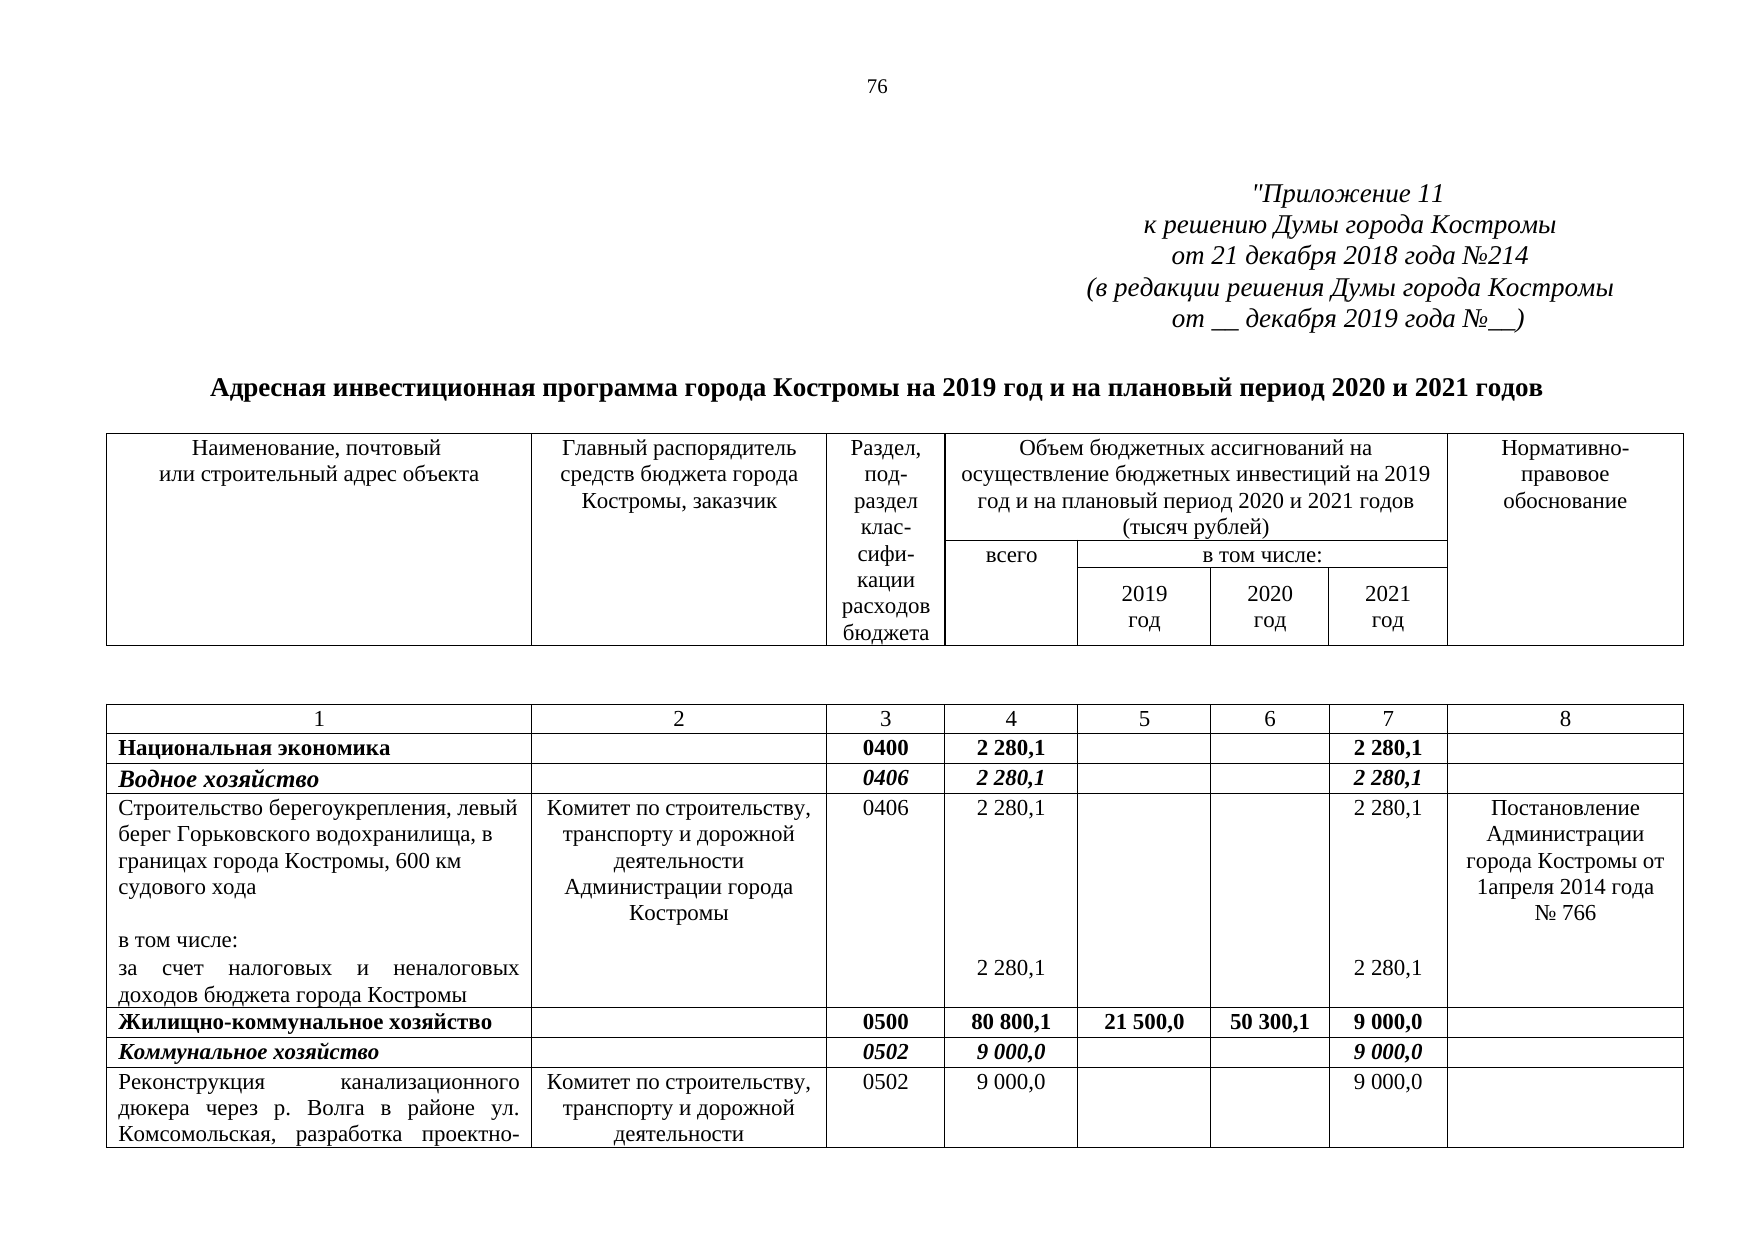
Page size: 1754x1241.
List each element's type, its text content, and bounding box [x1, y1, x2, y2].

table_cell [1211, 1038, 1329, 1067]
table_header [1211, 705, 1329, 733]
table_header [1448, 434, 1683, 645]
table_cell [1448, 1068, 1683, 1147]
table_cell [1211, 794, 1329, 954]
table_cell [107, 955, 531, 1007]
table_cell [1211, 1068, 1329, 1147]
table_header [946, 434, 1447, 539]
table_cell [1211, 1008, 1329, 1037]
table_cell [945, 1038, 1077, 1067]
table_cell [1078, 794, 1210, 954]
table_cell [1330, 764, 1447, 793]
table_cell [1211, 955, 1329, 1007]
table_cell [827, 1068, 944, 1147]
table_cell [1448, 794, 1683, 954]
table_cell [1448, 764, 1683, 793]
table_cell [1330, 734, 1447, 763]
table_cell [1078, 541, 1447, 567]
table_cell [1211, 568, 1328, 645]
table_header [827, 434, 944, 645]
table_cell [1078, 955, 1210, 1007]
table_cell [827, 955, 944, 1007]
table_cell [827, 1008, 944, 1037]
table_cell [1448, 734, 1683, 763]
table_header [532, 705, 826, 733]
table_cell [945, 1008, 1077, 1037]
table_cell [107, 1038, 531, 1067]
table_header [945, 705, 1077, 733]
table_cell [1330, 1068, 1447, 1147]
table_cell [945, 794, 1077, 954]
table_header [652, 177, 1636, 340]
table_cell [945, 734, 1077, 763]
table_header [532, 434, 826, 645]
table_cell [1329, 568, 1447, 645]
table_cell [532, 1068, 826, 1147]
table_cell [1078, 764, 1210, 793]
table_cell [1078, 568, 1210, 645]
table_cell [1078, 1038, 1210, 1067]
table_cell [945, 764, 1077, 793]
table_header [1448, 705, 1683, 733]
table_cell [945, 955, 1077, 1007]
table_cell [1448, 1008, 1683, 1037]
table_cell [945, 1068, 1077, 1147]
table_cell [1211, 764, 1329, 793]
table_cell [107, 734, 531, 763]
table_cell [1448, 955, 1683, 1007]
text Адресная инвестиционная программа города Костромы на 2019 год и на плановый период 2020 и 2021 годов [118, 371, 1636, 402]
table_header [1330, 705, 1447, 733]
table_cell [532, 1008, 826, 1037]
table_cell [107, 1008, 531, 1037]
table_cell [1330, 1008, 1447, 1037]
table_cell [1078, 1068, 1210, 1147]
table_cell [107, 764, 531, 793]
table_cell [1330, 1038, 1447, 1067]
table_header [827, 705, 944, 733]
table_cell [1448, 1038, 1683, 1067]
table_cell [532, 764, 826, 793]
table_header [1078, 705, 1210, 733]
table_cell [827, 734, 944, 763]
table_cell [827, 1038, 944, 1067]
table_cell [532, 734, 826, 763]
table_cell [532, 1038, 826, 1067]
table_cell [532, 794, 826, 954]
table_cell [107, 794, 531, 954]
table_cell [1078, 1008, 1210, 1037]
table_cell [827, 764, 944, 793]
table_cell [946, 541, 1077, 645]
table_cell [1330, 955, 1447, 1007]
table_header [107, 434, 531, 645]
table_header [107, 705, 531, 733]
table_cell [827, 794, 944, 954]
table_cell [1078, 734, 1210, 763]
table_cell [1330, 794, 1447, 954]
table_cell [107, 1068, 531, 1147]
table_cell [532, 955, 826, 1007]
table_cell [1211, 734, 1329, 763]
